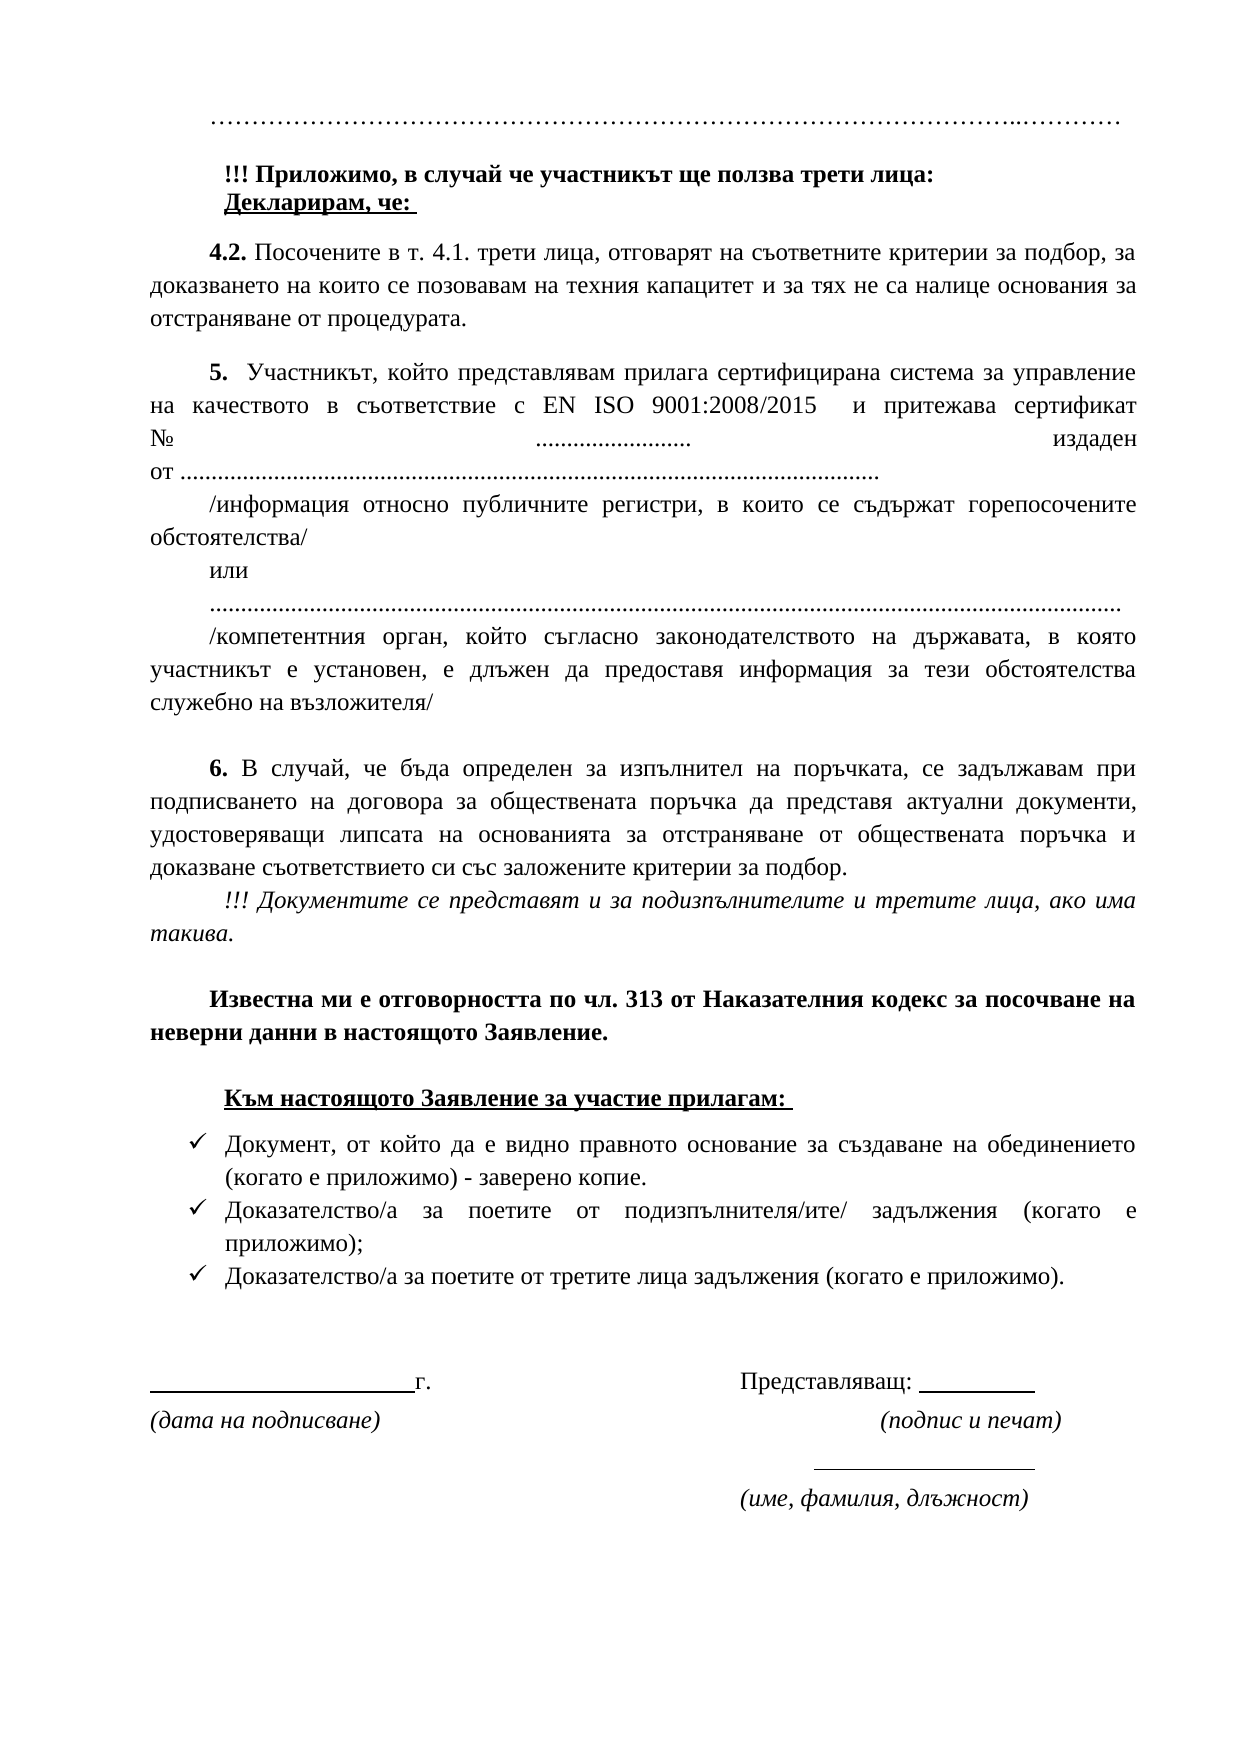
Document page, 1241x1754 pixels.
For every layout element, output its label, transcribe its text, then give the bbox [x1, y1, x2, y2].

list Доказателство/а за поетите от третите лица задължения (когато е приложимо). [187, 1261, 1162, 1290]
text 4.2. Посочените в т. 4.1. трети лица, отговарят на съответните критерии за подбор, за доказването на които се позовавам на техния капацитет и за тях не са налице основания за отстраняване от процедурата. [150, 237, 1137, 332]
text Известна ми е отговорността по чл. 313 от Наказателния кодекс за посочване на неверни данни в настоящото Заявление. [150, 984, 1137, 1046]
text 6. В случай, че бъда определен за изпълнител на поръчката, се задължавам при подписването на договора за обществената поръчка да представя актуални документи, удостоверяващи липсата на основанията за отстраняване от обществената поръчка и доказване съответствието си със заложените критерии за подбор. [150, 753, 1137, 881]
text /компетентния орган, който съгласно законодателството на държавата, в която участникът е установен, е длъжен да предоставя информация за тези обстоятелства служебно на възложителя/ [150, 621, 1137, 716]
text (име, фамилия, длъжност) [371, 1483, 1137, 1512]
list !!! Документите се представят и за подизпълнителите и третите лица, ако има такива. [150, 885, 1137, 947]
text г. Представляващ: [150, 1366, 1137, 1395]
text (дата на подписване) (подпис и печат) [150, 1406, 1137, 1434]
text Декларирам, че: [150, 187, 1137, 216]
text .................................................................................................................................................. [150, 588, 1137, 617]
text Към настоящото Заявление за участие прилагам: [150, 1083, 1137, 1112]
text 5. Участникът, който представлявам прилага сертифицирана система за управление на качеството в съответствие с EN ISO 9001:2008/2015 и притежава сертификат № ......................... издаден от ................................................................................................................ [150, 357, 1137, 485]
text /информация относно публичните регистри, в които се съдържат горепосочените обстоятелства/ [150, 489, 1137, 551]
text или [150, 555, 1137, 584]
text ……………………………………………………………………………………..………… [150, 101, 1137, 129]
list Доказателство/а за поетите от подизпълнителя/ите/ задължения (когато е приложимо); [187, 1195, 1137, 1257]
list Документ, от който да е видно правното основание за създаване на обединението (когато е приложимо) - заверено копие. [187, 1129, 1137, 1191]
text !!! Приложимо, в случай че участникът ще ползва трети лица: [150, 159, 1137, 187]
